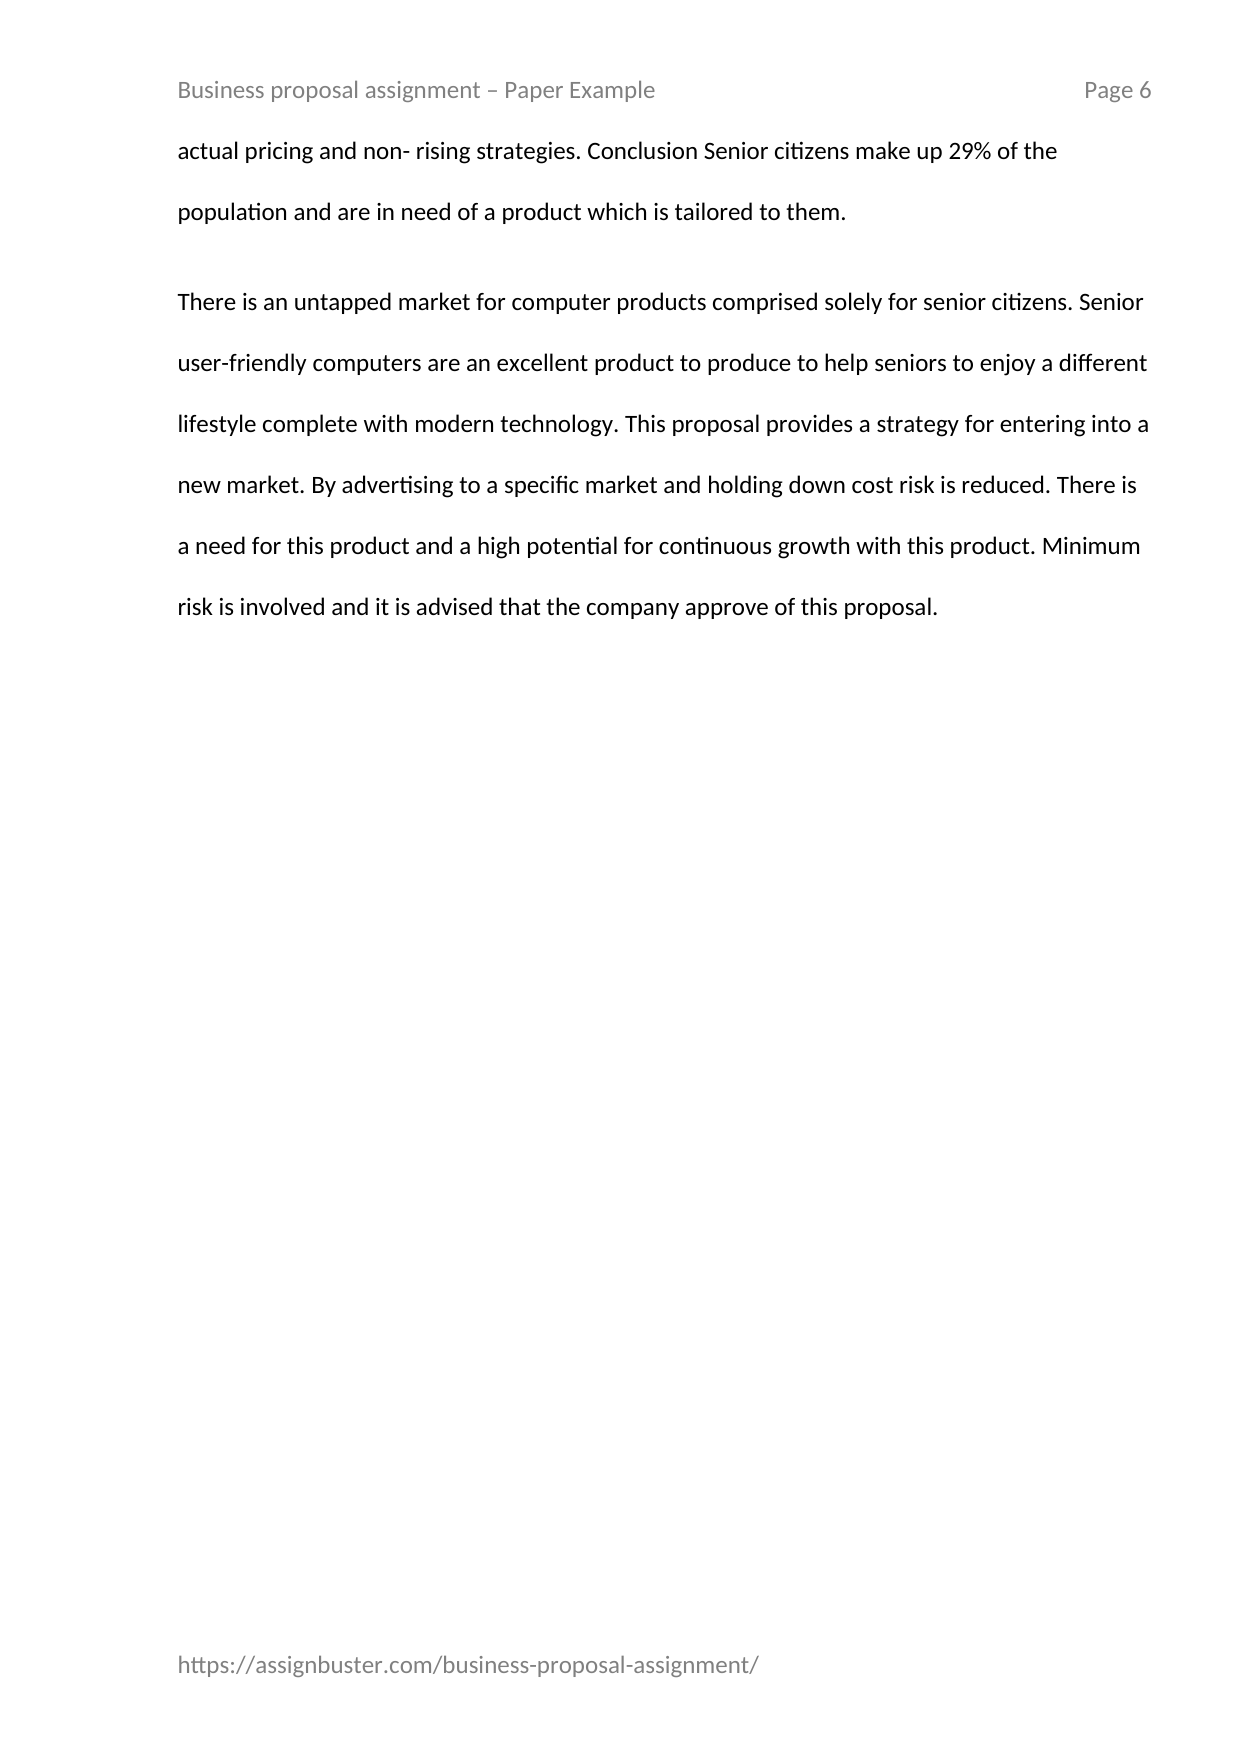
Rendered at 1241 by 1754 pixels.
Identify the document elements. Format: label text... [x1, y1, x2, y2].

text There is an untapped market for computer products comprised solely for senior citizens. Senior user-friendly computers are an excellent product to produce to help seniors to enjoy a different lifestyle complete with modern technology. This proposal provides a strategy for entering into a new market. By advertising to a specific market and holding down cost risk is reduced. There is a need for this product and a high potential for continuous growth with this product. Minimum risk is involved and it is advised that the company approve of this proposal. [177, 286, 1152, 622]
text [177, 135, 1152, 226]
